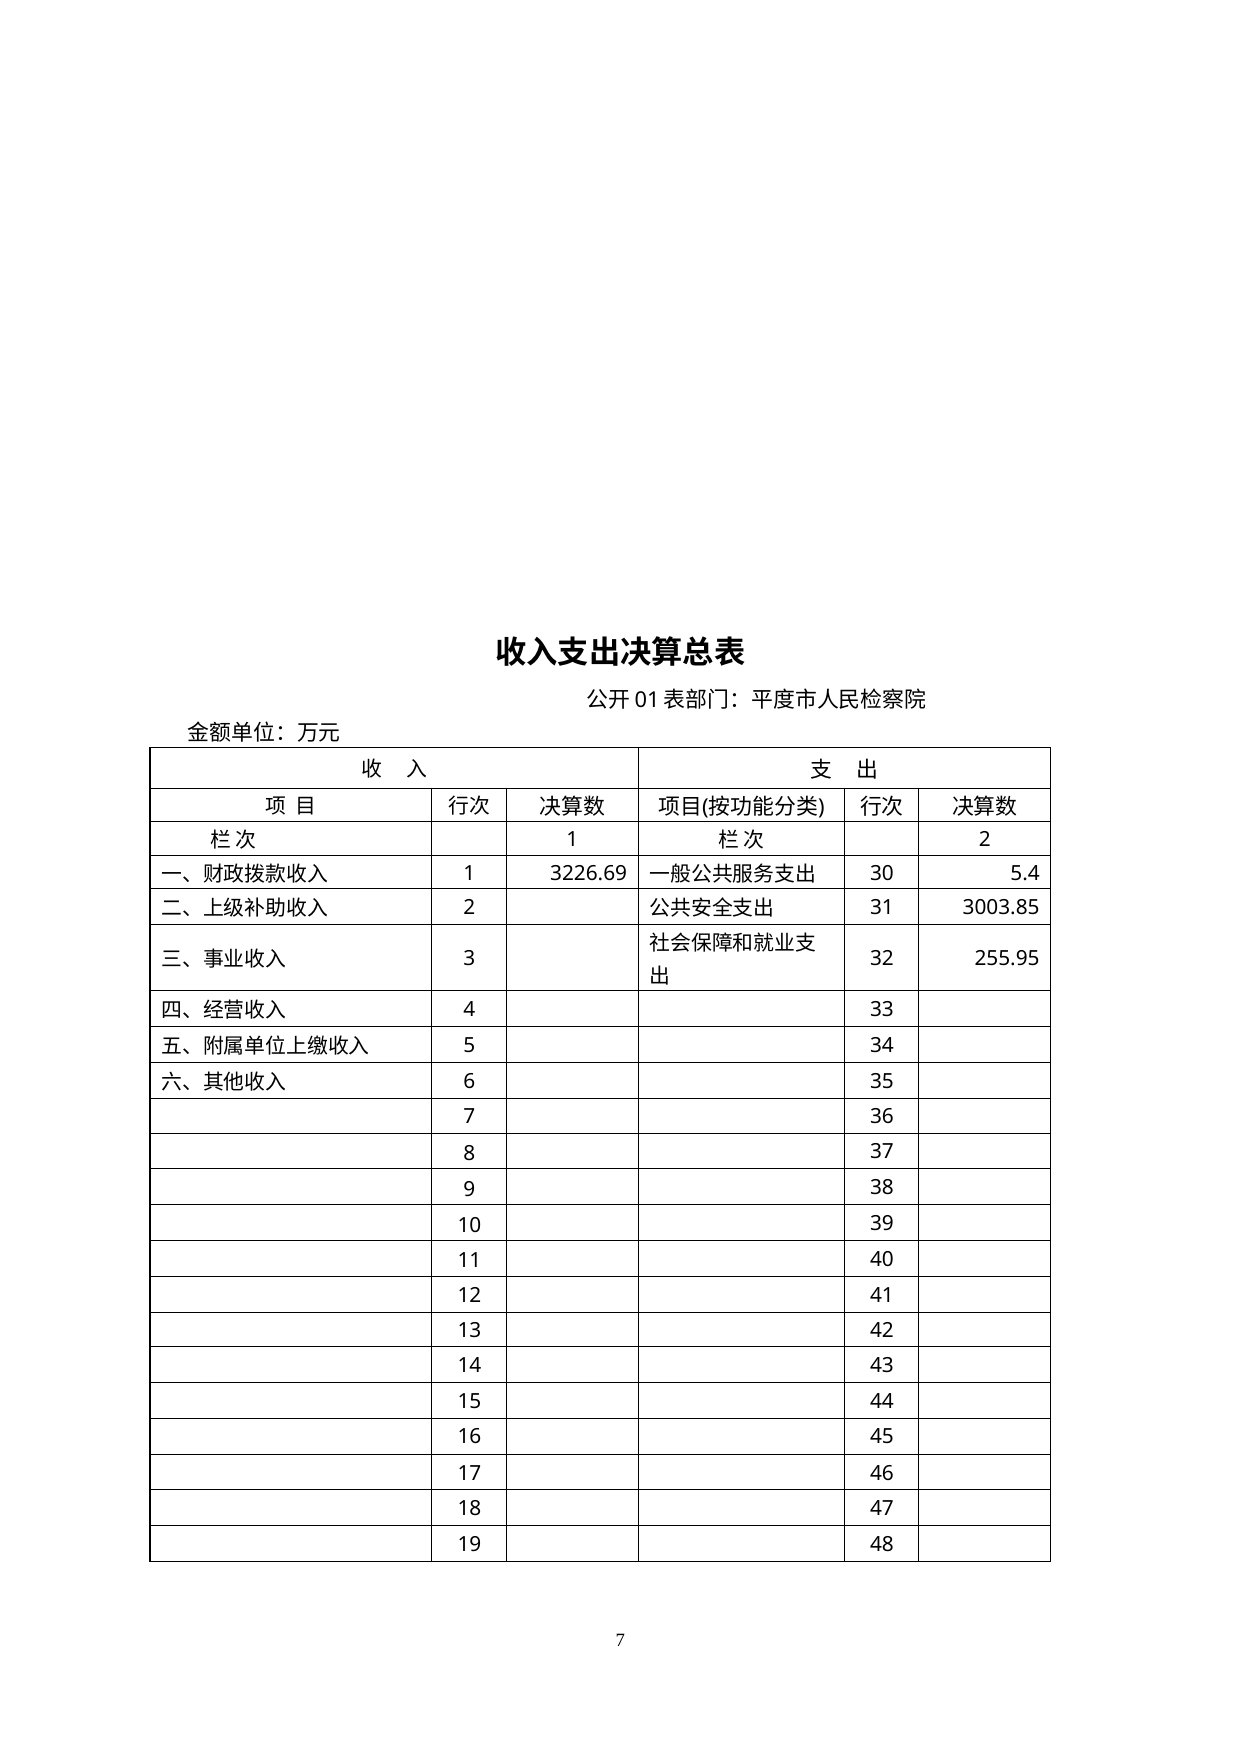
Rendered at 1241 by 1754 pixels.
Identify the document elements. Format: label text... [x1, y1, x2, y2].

table_cell 31 [845, 889, 918, 924]
table_cell [919, 1313, 1050, 1346]
table_cell [507, 1455, 638, 1489]
table_cell 决算数 [919, 789, 1050, 821]
table_cell 决算数 [507, 789, 638, 821]
table_cell 14 [432, 1347, 506, 1382]
table_cell 3003.85 [919, 889, 1050, 924]
table_cell [919, 1347, 1050, 1382]
table_cell [639, 1526, 844, 1561]
table_cell [919, 1383, 1050, 1417]
table_cell [919, 1277, 1050, 1312]
text 公开01表部门：平度市人民检察院 金额单位：万元 [187, 682, 1053, 747]
table_cell [639, 1169, 844, 1204]
table_cell [507, 1099, 638, 1132]
table_cell [151, 1241, 431, 1276]
table_cell [919, 1526, 1050, 1561]
table_cell 栏 次 [151, 822, 431, 855]
table_cell 1 [507, 822, 638, 855]
table_cell 19 [432, 1526, 506, 1561]
table_cell [919, 1134, 1050, 1168]
table_cell 37 [845, 1134, 918, 1168]
table_cell 5 [432, 1027, 506, 1062]
table_cell [151, 1455, 431, 1489]
table_cell [507, 1027, 638, 1062]
table_cell [151, 1526, 431, 1561]
table_cell [639, 1027, 844, 1062]
table_cell 40 [845, 1241, 918, 1276]
table_cell [151, 1205, 431, 1240]
table_cell [507, 1419, 638, 1453]
table_cell 3 [432, 925, 506, 990]
table_cell 5.4 [919, 856, 1050, 888]
table_cell 44 [845, 1383, 918, 1417]
table_cell 二、上级补助收入 [151, 889, 431, 924]
table_cell [639, 1241, 844, 1276]
table_cell [919, 1063, 1050, 1098]
table_cell [919, 991, 1050, 1026]
table_cell [919, 1490, 1050, 1525]
table_cell 三、事业收入 [151, 925, 431, 990]
table_cell [151, 1099, 431, 1132]
table_cell [507, 1347, 638, 1382]
table_cell 39 [845, 1205, 918, 1240]
table_cell 18 [432, 1490, 506, 1525]
table_cell [151, 1490, 431, 1525]
table_cell [919, 1419, 1050, 1453]
table_cell 8 [432, 1134, 506, 1168]
table_cell [507, 1277, 638, 1312]
table_cell [507, 889, 638, 924]
table_cell [507, 1205, 638, 1240]
table_cell 12 [432, 1277, 506, 1312]
table_cell [151, 1277, 431, 1312]
table_cell [919, 1027, 1050, 1062]
table_cell 一般公共服务支出 [639, 856, 844, 888]
table_header 收 入 [151, 748, 638, 788]
text 收入支出决算总表 [187, 617, 1053, 682]
table_cell [919, 1169, 1050, 1204]
table_cell [639, 1134, 844, 1168]
table_cell [639, 1277, 844, 1312]
table_cell 栏 次 [639, 822, 844, 855]
table_cell 30 [845, 856, 918, 888]
table_cell 项 目 [151, 789, 431, 821]
table_cell 255.95 [919, 925, 1050, 990]
table_cell [639, 991, 844, 1026]
table_cell 4 [432, 991, 506, 1026]
table_cell [507, 1490, 638, 1525]
table_cell 32 [845, 925, 918, 990]
table_cell 11 [432, 1241, 506, 1276]
table_cell 38 [845, 1169, 918, 1204]
table_cell 13 [432, 1313, 506, 1346]
table_cell 9 [432, 1169, 506, 1204]
table_cell 6 [432, 1063, 506, 1098]
table_cell [507, 1383, 638, 1417]
table_cell 1 [432, 856, 506, 888]
table_cell 项目(按功能分类) [639, 789, 844, 821]
table_cell [507, 1526, 638, 1561]
table_cell 48 [845, 1526, 918, 1561]
table_cell 17 [432, 1455, 506, 1489]
table_cell [507, 1241, 638, 1276]
table_cell [639, 1419, 844, 1453]
table_cell 10 [432, 1205, 506, 1240]
table_cell 7 [432, 1099, 506, 1132]
table_cell 45 [845, 1419, 918, 1453]
table_cell [919, 1455, 1050, 1489]
table_cell [507, 991, 638, 1026]
table_cell 43 [845, 1347, 918, 1382]
table_cell [639, 1383, 844, 1417]
table_cell [639, 1099, 844, 1132]
table_cell 行次 [845, 789, 918, 821]
table_cell 五、附属单位上缴收入 [151, 1027, 431, 1062]
table_cell [919, 1099, 1050, 1132]
table_cell [919, 1241, 1050, 1276]
table_cell [507, 1313, 638, 1346]
table_cell [639, 1313, 844, 1346]
table_cell [151, 1383, 431, 1417]
table_cell 四、经营收入 [151, 991, 431, 1026]
table_cell 一、财政拨款收入 [151, 856, 431, 888]
table_cell [639, 1490, 844, 1525]
table_cell [151, 1313, 431, 1346]
table_header 支 出 [639, 748, 1050, 788]
table_cell 2 [919, 822, 1050, 855]
table_cell [639, 1347, 844, 1382]
table_cell 34 [845, 1027, 918, 1062]
table_cell 42 [845, 1313, 918, 1346]
table_cell 2 [432, 889, 506, 924]
table_cell [919, 1205, 1050, 1240]
table_cell 33 [845, 991, 918, 1026]
table_cell 3226.69 [507, 856, 638, 888]
table_cell [151, 1419, 431, 1453]
table_cell [507, 1134, 638, 1168]
table_cell [151, 1169, 431, 1204]
table_cell [507, 925, 638, 990]
table_cell [639, 1455, 844, 1489]
table_cell 47 [845, 1490, 918, 1525]
table_cell [639, 1205, 844, 1240]
table_cell 46 [845, 1455, 918, 1489]
table_cell 36 [845, 1099, 918, 1132]
table_cell 六、其他收入 [151, 1063, 431, 1098]
table_cell 15 [432, 1383, 506, 1417]
table_cell [507, 1169, 638, 1204]
table_cell [151, 1347, 431, 1382]
table_cell 16 [432, 1419, 506, 1453]
table_cell 行次 [432, 789, 506, 821]
table_cell 社会保障和就业支出 [639, 925, 844, 990]
table_cell 公共安全支出 [639, 889, 844, 924]
table_cell [639, 1063, 844, 1098]
table_cell [845, 822, 918, 855]
table_cell [151, 1134, 431, 1168]
table_cell 35 [845, 1063, 918, 1098]
table_cell 41 [845, 1277, 918, 1312]
table_cell [432, 822, 506, 855]
table_cell [507, 1063, 638, 1098]
